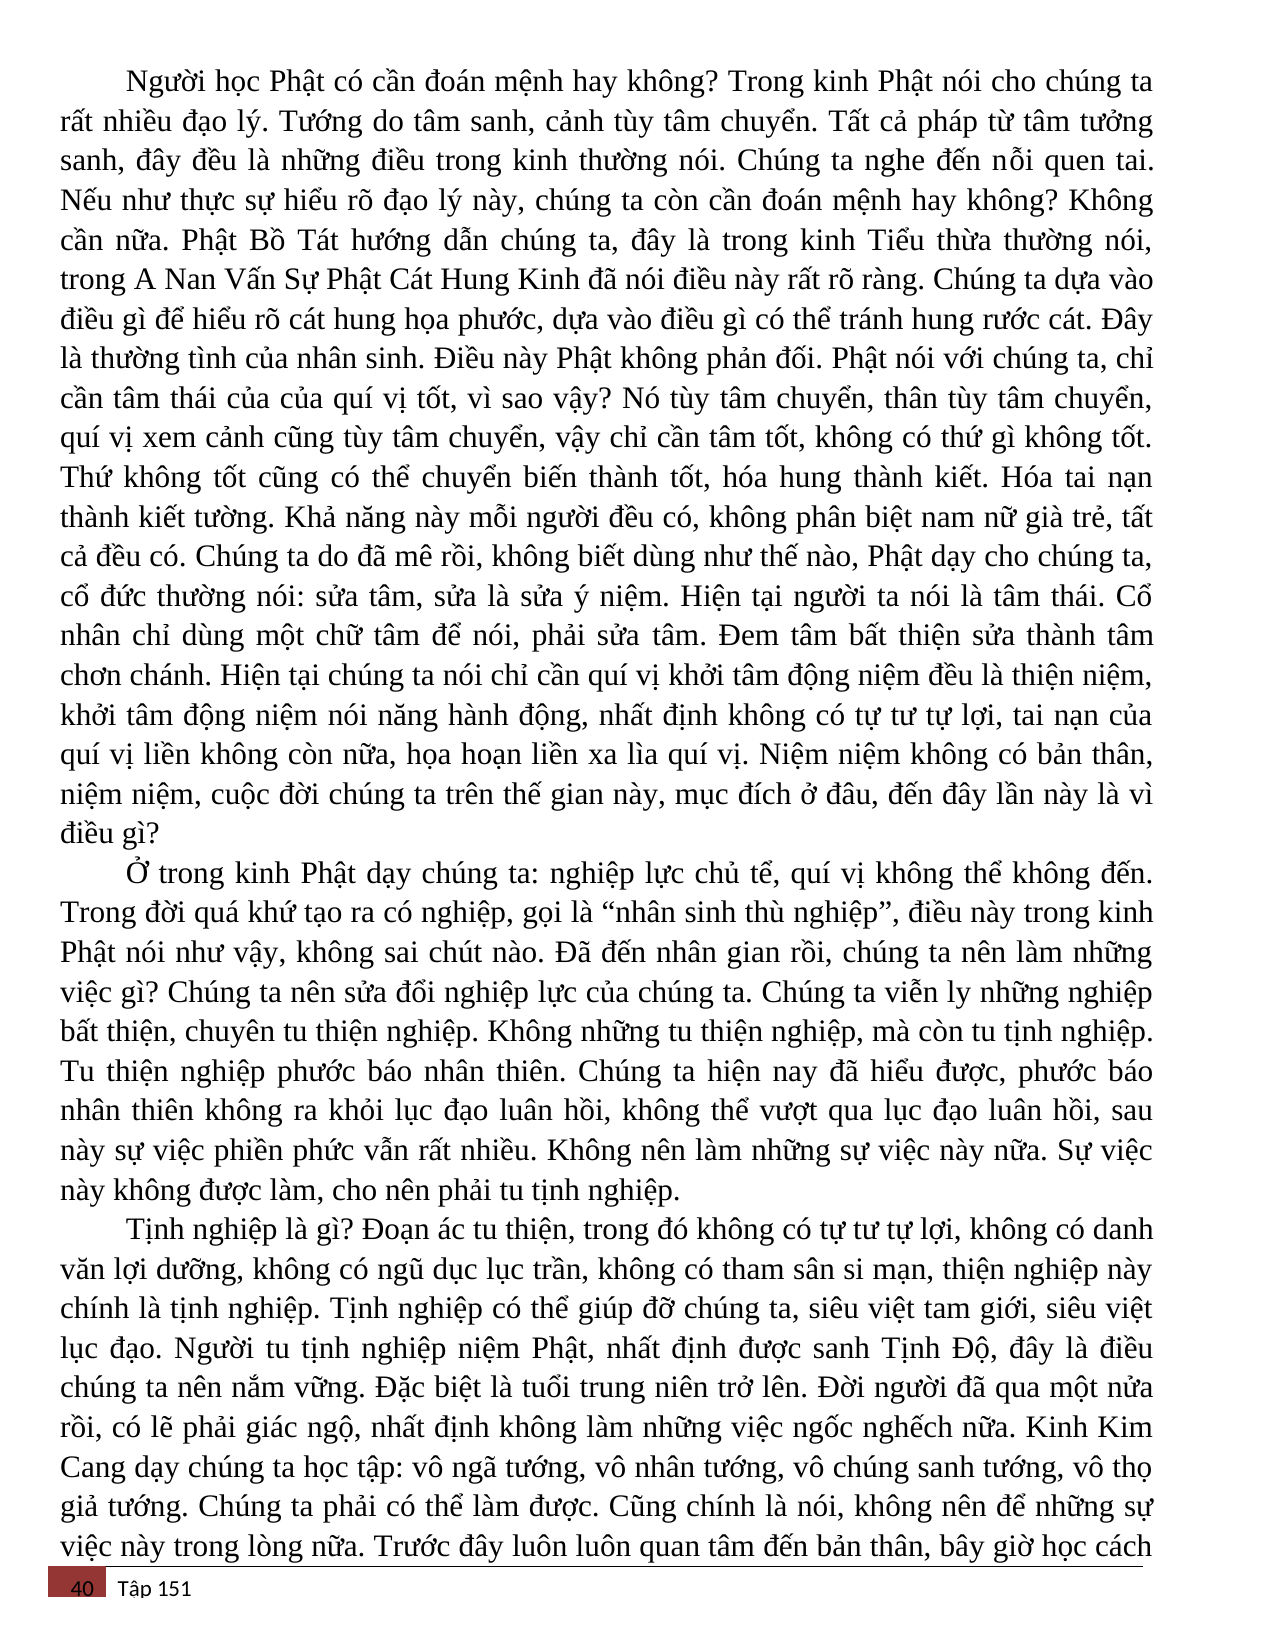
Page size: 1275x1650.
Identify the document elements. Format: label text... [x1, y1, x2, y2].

text Người học Phật có cần đoán mệnh hay không? Trong kinh Phật nói cho chúng ta rất nhiều đạo lý. Tướng do tâm sanh, cảnh tùy tâm chuyển. Tất cả pháp từ tâm tưởng sanh, đây đều là những điều trong kinh thường nói. Chúng ta nghe đến nỗi quen tai. Nếu như thực sự hiểu rõ đạo lý này, chúng ta còn cần đoán mệnh hay không? Không cần nữa. Phật Bồ Tát hướng dẫn chúng ta, đây là trong kinh Tiểu thừa thường nói, trong A Nan Vấn Sự Phật Cát Hung Kinh đã nói điều này rất rõ ràng. Chúng ta dựa vào điều gì để hiểu rõ cát hung họa phước, dựa vào điều gì có thể tránh hung rước cát. Đây là thường tình của nhân sinh. Điều này Phật không phản đối. Phật nói với chúng ta, chỉ cần tâm thái của của quí vị tốt, vì sao vậy? Nó tùy tâm chuyển, thân tùy tâm chuyển, quí vị xem cảnh cũng tùy tâm chuyển, vậy chỉ cần tâm tốt, không có thứ gì không tốt. Thứ không tốt cũng có thể chuyển biến thành tốt, hóa hung thành kiết. Hóa tai nạn thành kiết tường. Khả năng này mỗi người đều có, không phân biệt nam nữ già trẻ, tất cả đều có. Chúng ta do đã mê rồi, không biết dùng như thế nào, Phật dạy cho chúng ta, cổ đức thường nói: sửa tâm, sửa là sửa ý niệm. Hiện tại người ta nói là tâm thái. Cổ nhân chỉ dùng một chữ tâm để nói, phải sửa tâm. Đem tâm bất thiện sửa thành tâm chơn chánh. Hiện tại chúng ta nói chỉ cần quí vị khởi tâm động niệm đều là thiện niệm, khởi tâm động niệm nói năng hành động, nhất định không có tự tư tự lợi, tai nạn của quí vị liền không còn nữa, họa hoạn liền xa lìa quí vị. Niệm niệm không có bản thân, niệm niệm, cuộc đời chúng ta trên thế gian này, mục đích ở đâu, đến đây lần này là vì điều gì? [60, 60, 1155, 852]
text Ở trong kinh Phật dạy chúng ta: nghiệp lực chủ tể, quí vị không thể không đến. Trong đời quá khứ tạo ra có nghiệp, gọi là “nhân sinh thù nghiệp”, điều này trong kinh Phật nói như vậy, không sai chút nào. Đã đến nhân gian rồi, chúng ta nên làm những việc gì? Chúng ta nên sửa đổi nghiệp lực của chúng ta. Chúng ta viễn ly những nghiệp bất thiện, chuyên tu thiện nghiệp. Không những tu thiện nghiệp, mà còn tu tịnh nghiệp. Tu thiện nghiệp phước báo nhân thiên. Chúng ta hiện nay đã hiểu được, phước báo nhân thiên không ra khỏi lục đạo luân hồi, không thể vượt qua lục đạo luân hồi, sau này sự việc phiền phức vẫn rất nhiều. Không nên làm những sự việc này nữa. Sự việc này không được làm, cho nên phải tu tịnh nghiệp. [60, 852, 1155, 1208]
